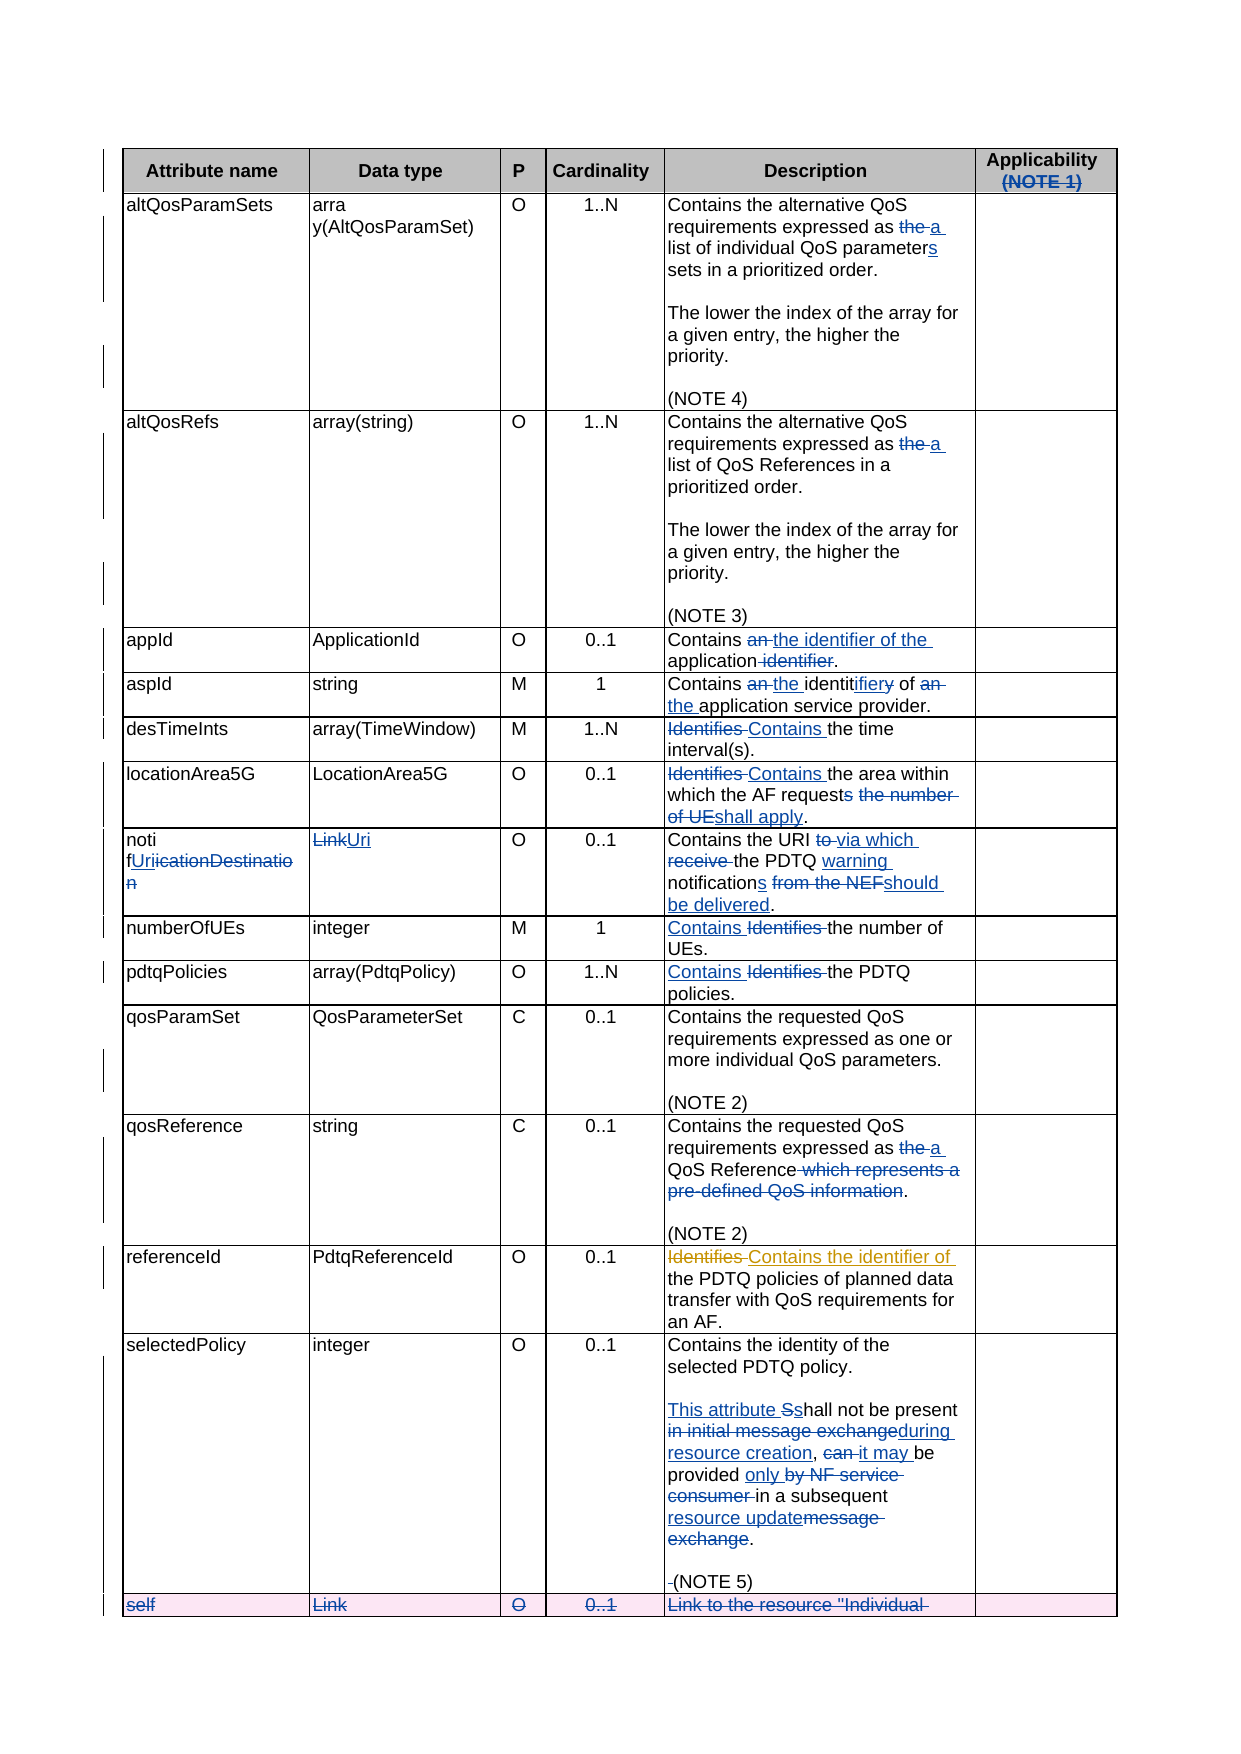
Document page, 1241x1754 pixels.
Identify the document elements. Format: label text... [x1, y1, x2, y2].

table_cell appId [124, 628, 309, 671]
table_cell QosParameterSet [310, 1006, 500, 1114]
table_cell ApplicationId [310, 628, 500, 671]
table_cell [976, 628, 1116, 671]
table_cell [976, 762, 1116, 827]
table_cell O [501, 1334, 545, 1593]
table_cell M [501, 718, 545, 761]
table_cell [976, 718, 1116, 761]
table_cell aspId [124, 673, 309, 716]
table_cell string [310, 1115, 500, 1244]
table_header Description [665, 149, 975, 192]
table_cell 1..N [547, 961, 664, 1004]
table_cell [976, 917, 1116, 959]
table_cell array(string) [310, 411, 500, 627]
table_cell array(AltQosParamSet) [310, 194, 500, 409]
table_cell Contains the requested QoS requirements expressed as QoS Reference. (NOTE 2) [665, 1115, 975, 1244]
table_cell the number of UEs. [665, 917, 975, 959]
table_cell qosParamSet [124, 1006, 309, 1114]
table_cell Contains application. [665, 628, 975, 671]
table_cell referenceId [124, 1246, 309, 1332]
table_cell locationArea5G [124, 762, 309, 827]
table_cell [976, 194, 1116, 409]
table_cell O [501, 1246, 545, 1332]
table_cell 0..1 [547, 829, 664, 915]
table_header P [501, 149, 545, 192]
table_cell O [501, 628, 545, 671]
table_cell [976, 1006, 1116, 1114]
table_cell 0..1 [547, 1006, 664, 1114]
table_cell [976, 1334, 1116, 1593]
table_cell 1..N [547, 718, 664, 761]
table_cell PdtqReferenceId [310, 1246, 500, 1332]
table_cell integer [310, 917, 500, 959]
table_cell array(TimeWindow) [310, 718, 500, 761]
table_header Applicability [976, 149, 1116, 192]
table_cell integer [310, 1334, 500, 1593]
table_cell 1 [547, 917, 664, 959]
table_cell [310, 829, 500, 915]
table_cell the PDTQ policies of planned data transfer with QoS requirements for an AF. [665, 1246, 975, 1332]
table_cell 0..1 [547, 762, 664, 827]
table_cell LocationArea5G [310, 762, 500, 827]
table_cell O [501, 961, 545, 1004]
table_cell [976, 1246, 1116, 1332]
table_cell Contains the requested QoS requirements expressed as one or more individual QoS parameters. (NOTE 2) [665, 1006, 975, 1114]
table_cell 1..N [547, 411, 664, 627]
table_cell [976, 1115, 1116, 1244]
table_cell M [501, 917, 545, 959]
table_header Attribute name [124, 149, 309, 192]
table_cell the PDTQ policies. [665, 961, 975, 1004]
table_cell pdtqPolicies [124, 961, 309, 1004]
table_cell array(PdtqPolicy) [310, 961, 500, 1004]
table_cell 0..1 [547, 1115, 664, 1244]
table_cell C [501, 1115, 545, 1244]
table_cell 0..1 [547, 1246, 664, 1332]
table_cell M [501, 673, 545, 716]
table_cell Contains the alternative QoS requirements expressed as list of QoS References in a prioritized order. The lower the index of the array for a given entry, the higher the priority. (NOTE 3) [665, 411, 975, 627]
table_cell O [501, 829, 545, 915]
table_cell [976, 411, 1116, 627]
table_cell O [501, 762, 545, 827]
table_cell string [310, 673, 500, 716]
table_cell qosReference [124, 1115, 309, 1244]
table_cell Contains identit of application service provider. [665, 673, 975, 716]
table_cell O [501, 194, 545, 409]
table_header Data type [310, 149, 500, 192]
table_cell the area within which the AF request . [665, 762, 975, 827]
table_cell altQosParamSets [124, 194, 309, 409]
table_cell [976, 961, 1116, 1004]
table_cell Contains the URI the PDTQ notification . [665, 829, 975, 915]
table_cell Contains the identity of the selected PDTQ policy. hall not be present , be provided in a subsequent . (NOTE 5) [665, 1334, 975, 1593]
table_cell C [501, 1006, 545, 1114]
table_cell [976, 673, 1116, 716]
table_cell 0..1 [547, 628, 664, 671]
table_cell 0..1 [547, 1334, 664, 1593]
table_cell altQosRefs [124, 411, 309, 627]
table_cell selectedPolicy [124, 1334, 309, 1593]
table_header Cardinality [547, 149, 664, 192]
table_cell O [501, 411, 545, 627]
table_cell numberOfUEs [124, 917, 309, 959]
table_cell 1..N [547, 194, 664, 409]
table_cell 1 [547, 673, 664, 716]
table_cell Contains the alternative QoS requirements expressed as list of individual QoS parameter sets in a prioritized order. The lower the index of the array for a given entry, the higher the priority. (NOTE 4) [665, 194, 975, 409]
table_cell the time interval(s). [665, 718, 975, 761]
table_cell desTimeInts [124, 718, 309, 761]
table_cell [976, 829, 1116, 915]
table_cell notif [124, 829, 309, 915]
